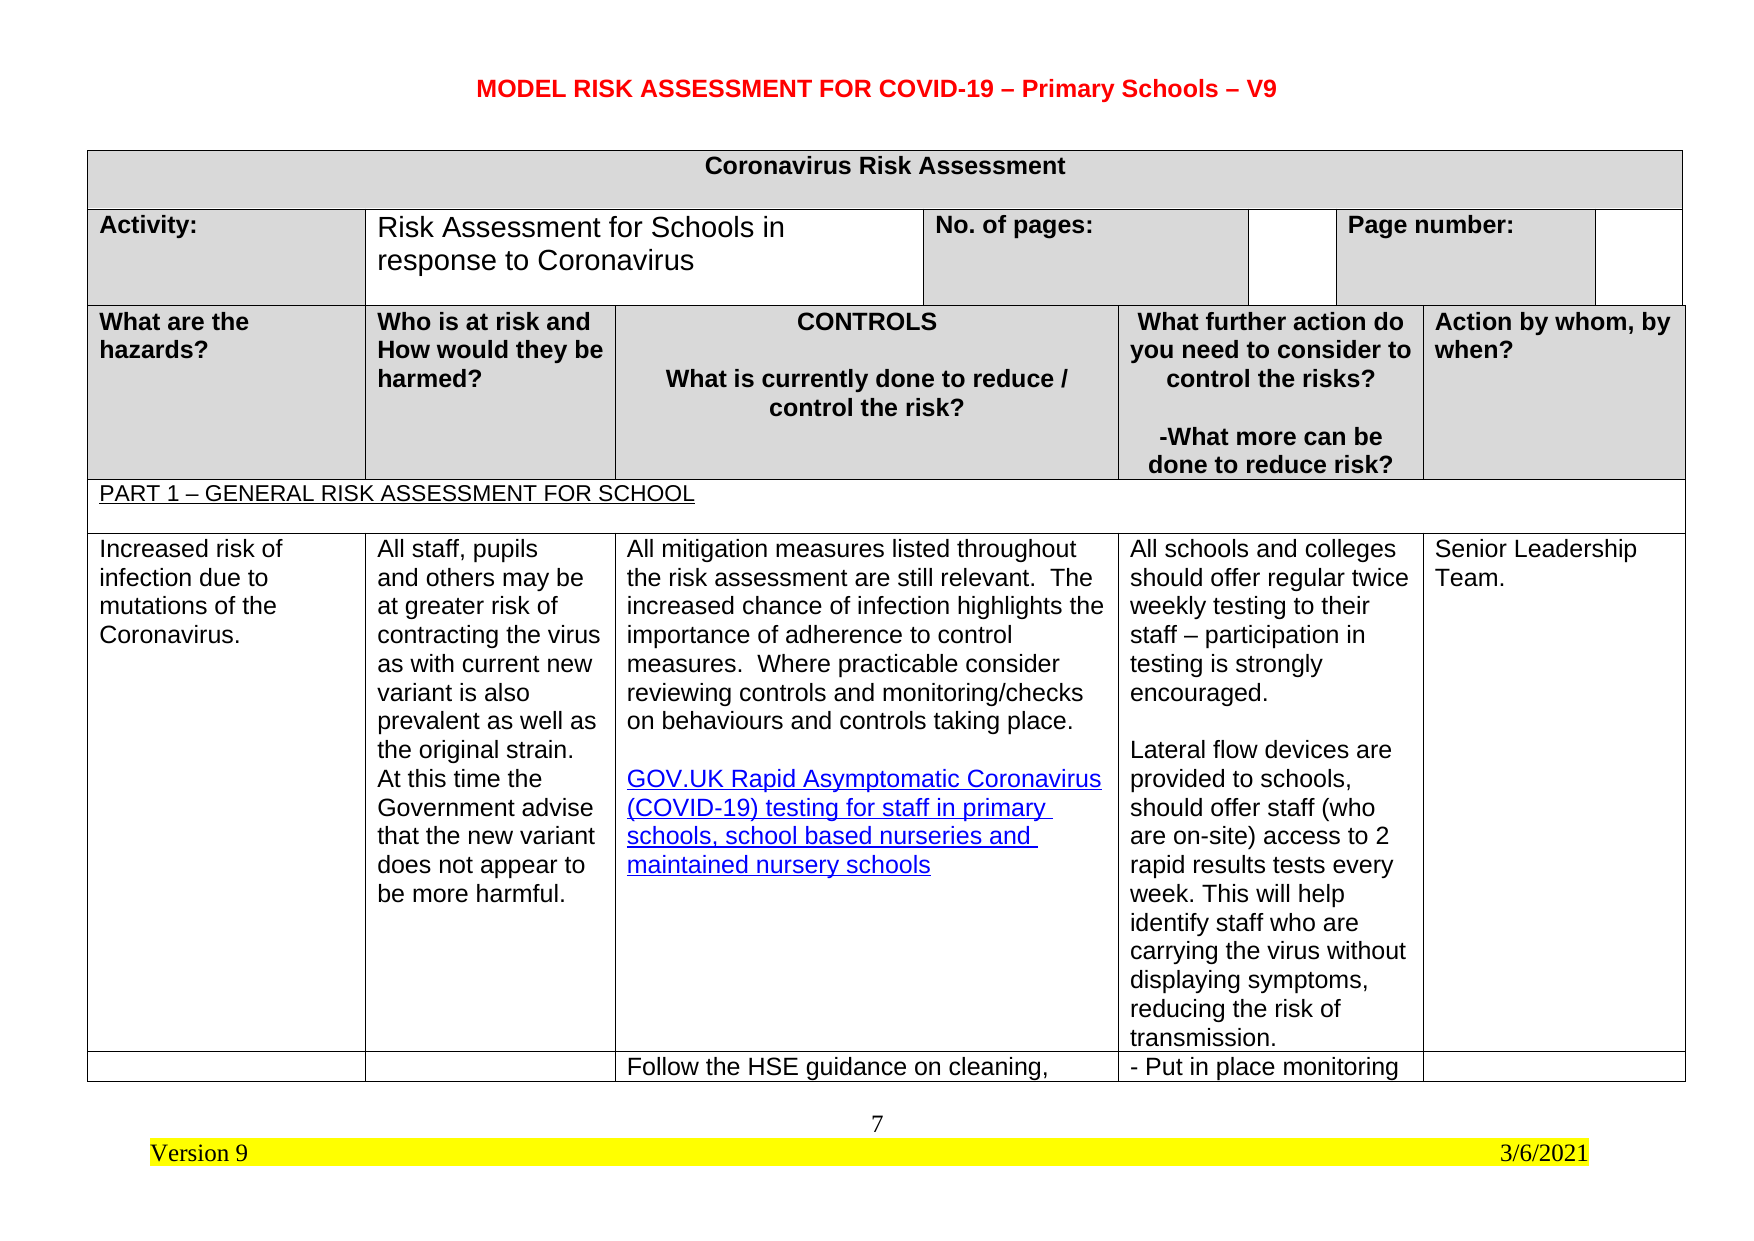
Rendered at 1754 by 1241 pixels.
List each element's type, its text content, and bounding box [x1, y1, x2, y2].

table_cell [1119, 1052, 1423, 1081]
table_cell [1596, 210, 1682, 305]
table_cell No. of pages: [924, 210, 1248, 305]
table_cell All staff, pupils and others may be at greater risk of contracting the virus as with current new variant is also prevalent as well as the original strain. At this time the Government advise that the new variant does not appear to be more harmful. [366, 534, 615, 1051]
table_cell Who is at risk and How would they be harmed? [366, 306, 615, 479]
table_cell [88, 1052, 365, 1081]
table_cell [366, 1052, 615, 1081]
table_cell [1424, 1052, 1685, 1081]
table_header Coronavirus Risk Assessment [88, 151, 1682, 208]
table_cell CONTROLS What is currently done to reduce / control the risk? [616, 306, 1118, 479]
table_cell Senior Leadership Team. [1424, 534, 1685, 1051]
table_cell All schools and colleges should offer regular twice weekly testing to their staff – participation in testing is strongly encouraged. Lateral flow devices are provided to schools, should offer staff (who are on-site) access to 2 rapid results tests every week. This will help identify staff who are carrying the virus without displaying symptoms, reducing the risk of transmission. [1119, 534, 1423, 1051]
table_cell Increased risk of infection due to mutations of the Coronavirus. [88, 534, 365, 1051]
table_cell Page number: [1337, 210, 1595, 305]
table_cell Risk Assessment for Schools in response to Coronavirus [366, 210, 923, 305]
table_cell What further action do you need to consider to control the risks? -What more can be done to reduce risk? [1119, 306, 1423, 479]
table_cell [1249, 210, 1336, 305]
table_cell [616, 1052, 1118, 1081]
table_cell Action by whom, by when? [1424, 306, 1685, 479]
table_cell Activity: [88, 210, 365, 305]
table_cell What are the hazards? [88, 306, 365, 479]
table_cell All mitigation measures listed throughout the risk assessment are still relevant. The increased chance of infection highlights the importance of adherence to control measures. Where practicable consider reviewing controls and monitoring/checks on behaviours and controls taking place. GOV.UK Rapid Asymptomatic Coronavirus (COVID-19) testing for staff in primary schools, school based nurseries and maintained nursery schools [616, 534, 1118, 1051]
table_cell PART 1 – GENERAL RISK ASSESSMENT FOR SCHOOL [88, 480, 1685, 533]
